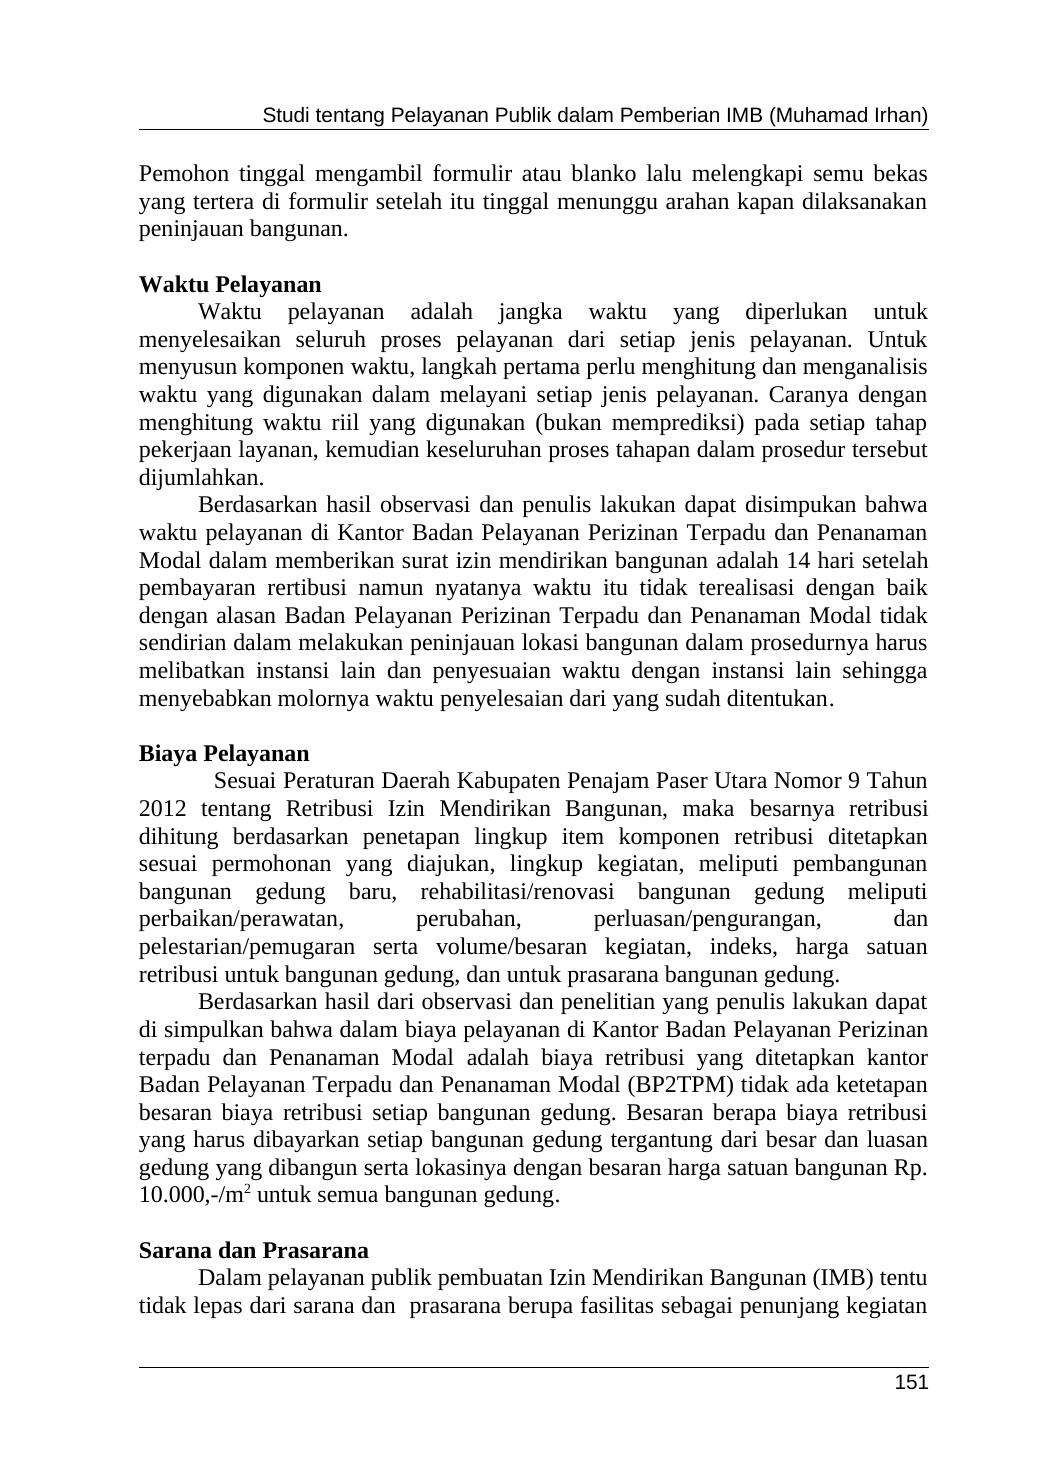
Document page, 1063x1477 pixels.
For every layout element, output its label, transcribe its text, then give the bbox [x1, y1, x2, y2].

text Waktu pelayanan adalah jangka waktu yang diperlukan untuk menyelesaikan seluruh proses pelayanan dari setiap jenis pelayanan. Untuk menyusun komponen waktu, langkah pertama perlu menghitung dan menganalisis waktu yang digunakan dalam melayani setiap jenis pelayanan. Caranya dengan menghitung waktu riil yang digunakan (bukan memprediksi) pada setiap tahap pekerjaan layanan, kemudian keseluruhan proses tahapan dalam prosedur tersebut dijumlahkan. [139, 297, 929, 490]
list Waktu Pelayanan [139, 269, 929, 297]
text Sesuai Peraturan Daerah Kabupaten Penajam Paser Utara Nomor 9 Tahun 2012 tentang Retribusi Izin Mendirikan Bangunan, maka besarnya retribusi dihitung berdasarkan penetapan lingkup item komponen retribusi ditetapkan sesuai permohonan yang diajukan, lingkup kegiatan, meliputi pembangunan bangunan gedung baru, rehabilitasi/renovasi bangunan gedung meliputi perbaikan/perawatan, perubahan, perluasan/pengurangan, dan pelestarian/pemugaran serta volume/besaran kegiatan, indeks, harga satuan retribusi untuk bangunan gedung, dan untuk prasarana bangunan gedung. [139, 766, 929, 987]
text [139, 159, 929, 242]
text Berdasarkan hasil dari observasi dan penelitian yang penulis lakukan dapat di simpulkan bahwa dalam biaya pelayanan di Kantor Badan Pelayanan Perizinan terpadu dan Penanaman Modal adalah biaya retribusi yang ditetapkan kantor Badan Pelayanan Terpadu dan Penanaman Modal (BP2TPM) tidak ada ketetapan besaran biaya retribusi setiap bangunan gedung. Besaran berapa biaya retribusi yang harus dibayarkan setiap bangunan gedung tergantung dari besar dan luasan gedung yang dibangun serta lokasinya dengan besaran harga satuan bangunan Rp. 10.000,-/m2 untuk semua bangunan gedung. [139, 987, 929, 1208]
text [139, 1263, 929, 1318]
text Sarana dan Prasarana [139, 1236, 929, 1263]
text Biaya Pelayanan [139, 739, 929, 766]
text Berdasarkan hasil observasi dan penulis lakukan dapat disimpukan bahwa waktu pelayanan di Kantor Badan Pelayanan Perizinan Terpadu dan Penanaman Modal dalam memberikan surat izin mendirikan bangunan adalah 14 hari setelah pembayaran rertibusi namun nyatanya waktu itu tidak terealisasi dengan baik dengan alasan Badan Pelayanan Perizinan Terpadu dan Penanaman Modal tidak sendirian dalam melakukan peninjauan lokasi bangunan dalam prosedurnya harus melibatkan instansi lain dan penyesuaian waktu dengan instansi lain sehingga menyebabkan molornya waktu penyelesaian dari yang sudah ditentukan. [139, 490, 929, 711]
